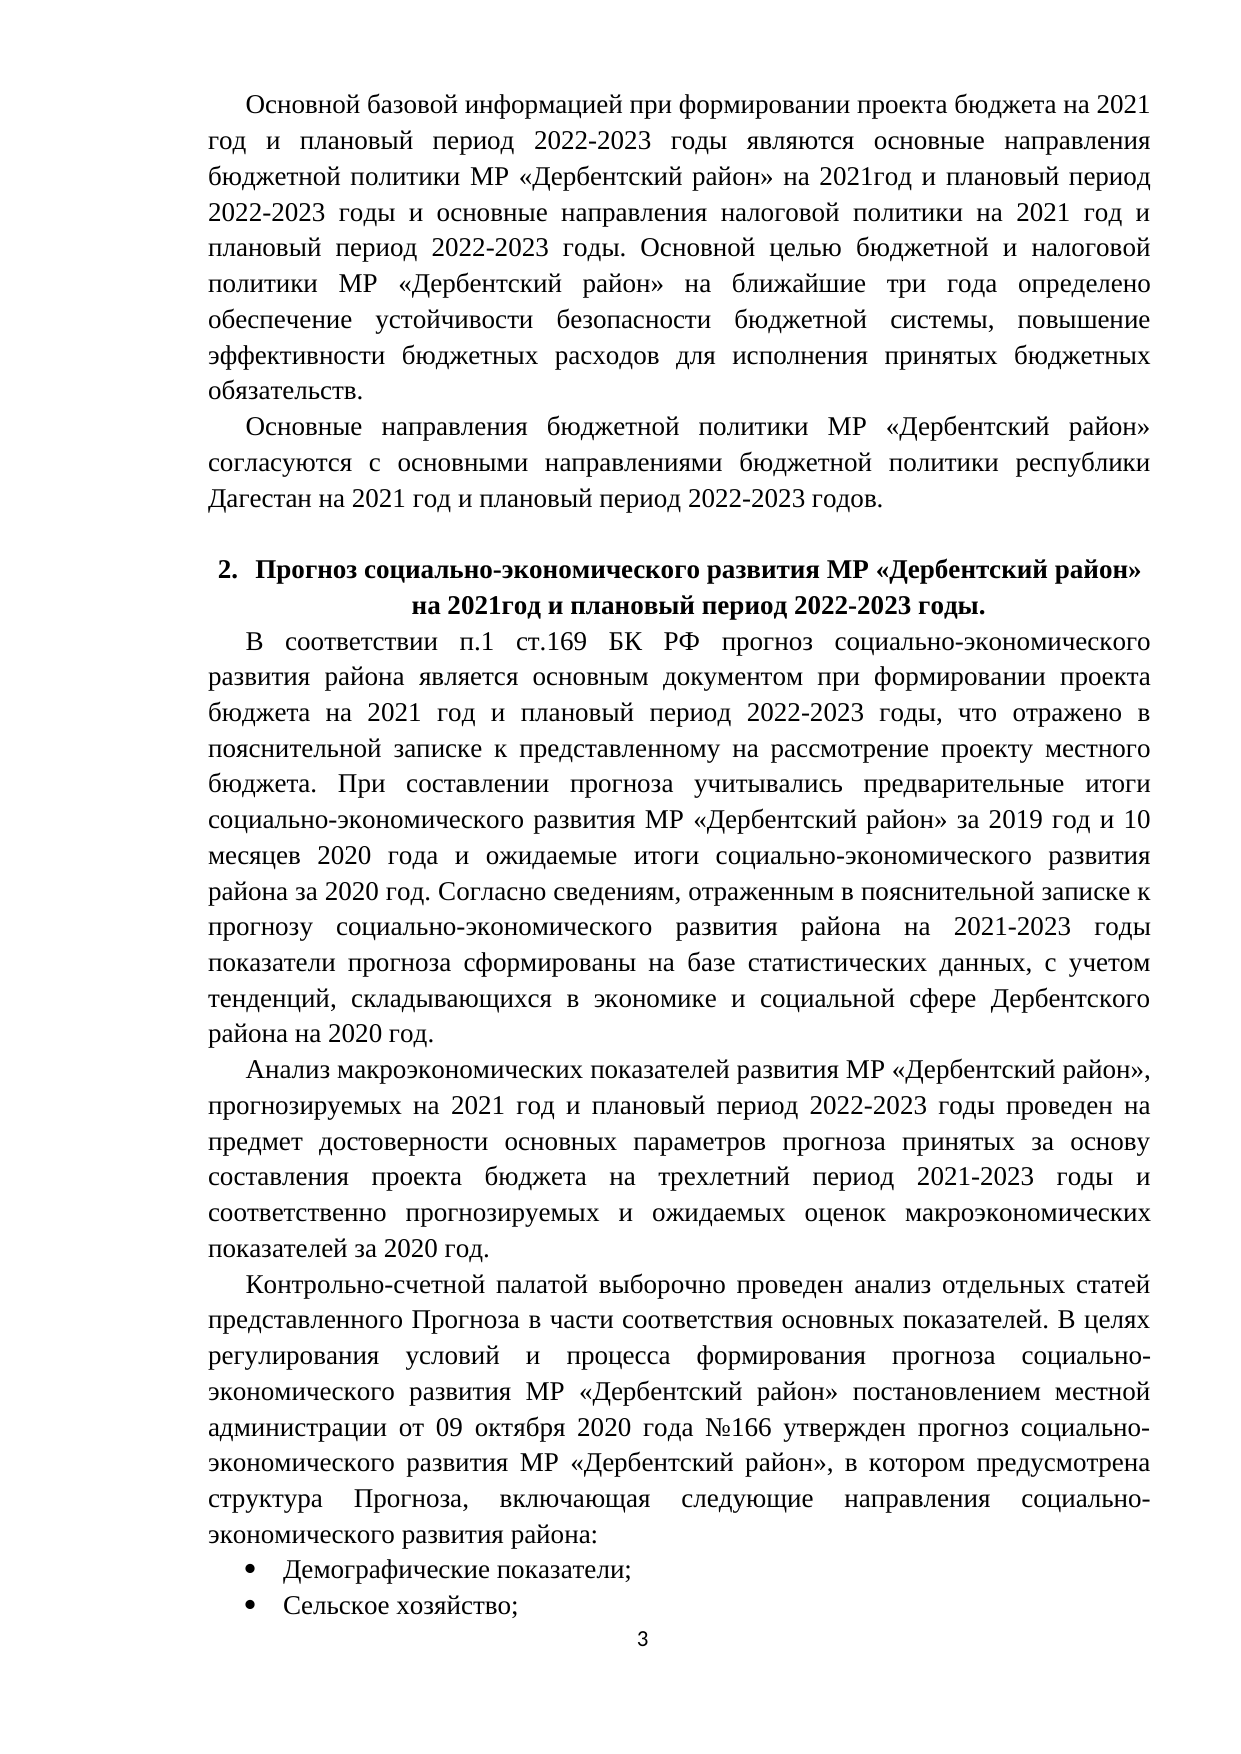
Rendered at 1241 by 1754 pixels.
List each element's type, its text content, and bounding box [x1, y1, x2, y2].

list Основной базовой информацией при формировании проекта бюджета на 2021 год и плановый период 2022-2023 годы являются основные направления бюджетной политики МР «Дербентский район» на 2021год и плановый период 2022-2023 годы и основные направления налоговой политики на 2021 год и плановый период 2022-2023 годы. Основной целью бюджетной и налоговой политики МР «Дербентский район» на ближайшие три года определено обеспечение устойчивости безопасности бюджетной системы, повышение эффективности бюджетных расходов для исполнения принятых бюджетных обязательств. [208, 89, 1152, 406]
text Контрольно-счетной палатой выборочно проведен анализ отдельных статей представленного Прогноза в части соответствия основных показателей. В целях регулирования условий и процесса формирования прогноза социально-экономического развития МР «Дербентский район» постановлением местной администрации от 09 октября 2020 года №166 утвержден прогноз социально-экономического развития МР «Дербентский район», в котором предусмотрена структура Прогноза, включающая следующие направления социально-экономического развития района: [208, 1268, 1152, 1549]
text В соответствии п.1 ст.169 БК РФ прогноз социально-экономического развития района является основным документом при формировании проекта бюджета на 2021 год и плановый период 2022-2023 годы, что отражено в пояснительной записке к представленному на рассмотрение проекту местного бюджета. При составлении прогноза учитывались предварительные итоги социально-экономического развития МР «Дербентский район» за 2019 год и 10 месяцев 2020 года и ожидаемые итоги социально-экономического развития района за 2020 год. Согласно сведениям, отраженным в пояснительной записке к прогнозу социально-экономического развития района на 2021-2023 годы показатели прогноза сформированы на базе статистических данных, с учетом тенденций, складывающихся в экономике и социальной сфере Дербентского района на 2020 год. [208, 624, 1152, 1049]
list Основные направления бюджетной политики МР «Дербентский район» согласуются с основными направлениями бюджетной политики республики Дагестан на 2021 год и плановый период 2022-2023 годов. [208, 410, 1152, 513]
text Анализ макроэкономических показателей развития МР «Дербентский район», прогнозируемых на 2021 год и плановый период 2022-2023 годы проведен на предмет достоверности основных параметров прогноза принятых за основу составления проекта бюджета на трехлетний период 2021-2023 годы и соответственно прогнозируемых и ожидаемых оценок макроэкономических показателей за 2020 год. [208, 1053, 1152, 1263]
list Демографические показатели; [245, 1553, 1152, 1585]
list Сельское хозяйство; [245, 1589, 1152, 1621]
list Прогноз социально-экономического развития МР «Дербентский район» на 2021год и плановый период 2022-2023 годы. [208, 553, 1152, 620]
